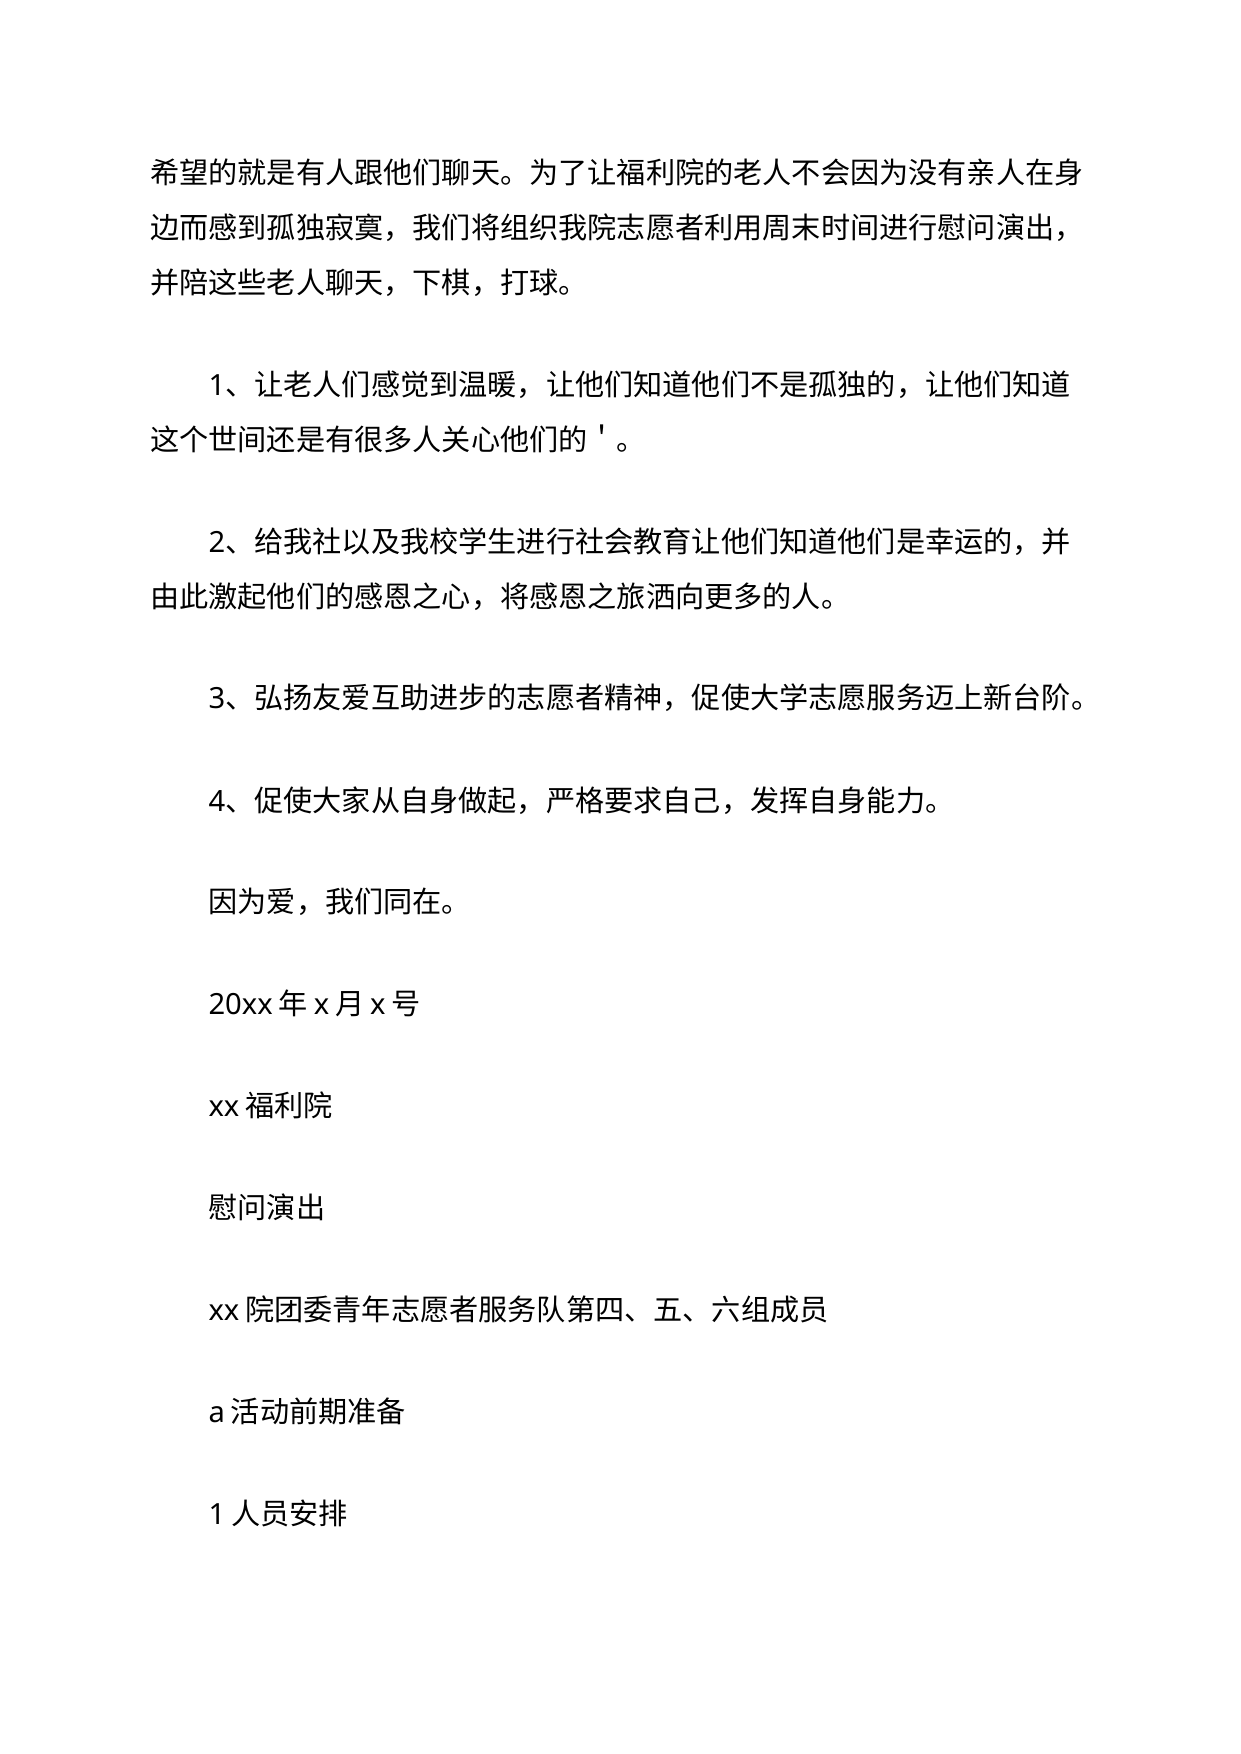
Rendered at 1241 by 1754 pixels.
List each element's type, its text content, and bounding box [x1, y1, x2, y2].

text 2、给我社以及我校学生进行社会教育让他们知道他们是幸运的，并由此激起他们的感恩之心，将感恩之旅洒向更多的人。 [150, 518, 1090, 616]
text 因为爱，我们同在。 [150, 879, 1090, 921]
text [150, 150, 1090, 302]
text 1、让老人们感觉到温暖，让他们知道他们不是孤独的，让他们知道这个世间还是有很多人关心他们的＇。 [150, 362, 1090, 459]
text 慰问演出 [150, 1185, 1090, 1227]
text 20xx年x月x号 [150, 981, 1090, 1023]
text xx福利院 [150, 1083, 1090, 1125]
text 3、弘扬友爱互助进步的志愿者精神，促使大学志愿服务迈上新台阶。 [150, 675, 1090, 717]
text 1人员安排 [150, 1491, 1090, 1533]
text xx院团委青年志愿者服务队第四、五、六组成员 [150, 1287, 1090, 1329]
text a活动前期准备 [150, 1388, 1090, 1431]
text 4、促使大家从自身做起，严格要求自己，发挥自身能力。 [150, 777, 1090, 819]
